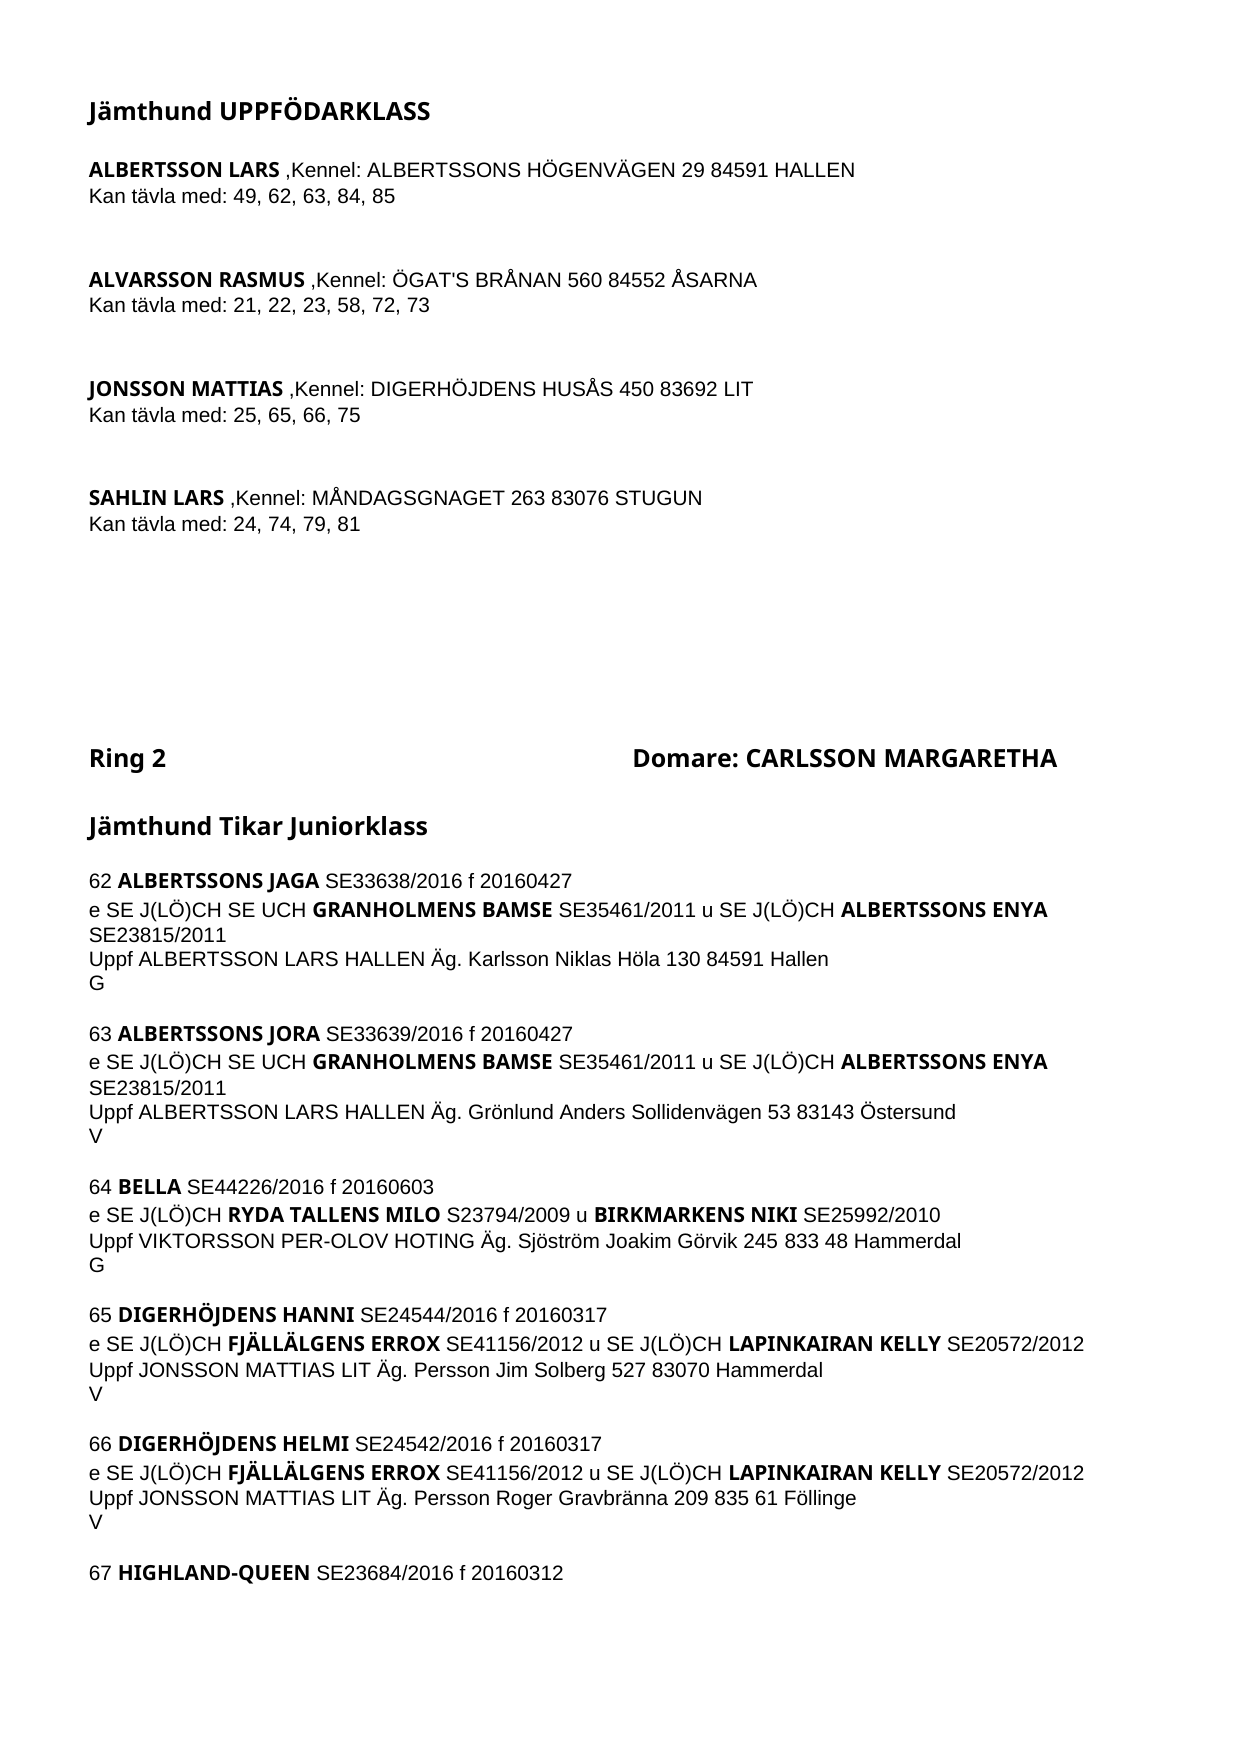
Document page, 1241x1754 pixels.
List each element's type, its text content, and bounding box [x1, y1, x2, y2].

text 62 ALBERTSSONS JAGA SE33638/2016 f 20160427 [89, 866, 1167, 895]
text V [89, 1510, 1167, 1534]
text Ring 2 Domare: CARLSSON MARGARETHA [89, 740, 1167, 774]
text ALVARSSON RASMUS ,Kennel: ÖGAT'S BRÅNAN 560 84552 ÅSARNA [89, 265, 1167, 293]
text 65 DIGERHÖJDENS HANNI SE24544/2016 f 20160317 [89, 1301, 1167, 1329]
text e SE J(LÖ)CH SE UCH GRANHOLMENS BAMSE SE35461/2011 u SE J(LÖ)CH ALBERTSSONS ENYA SE23815/2011 [89, 1047, 1167, 1100]
text Jämthund UPPFÖDARKLASS [89, 93, 1167, 127]
text Uppf VIKTORSSON PER-OLOV HOTING Äg. Sjöström Joakim Görvik 245 833 48 Hammerdal [89, 1229, 1167, 1253]
text Uppf JONSSON MATTIAS LIT Äg. Persson Jim Solberg 527 83070 Hammerdal [89, 1357, 1167, 1381]
text Uppf ALBERTSSON LARS HALLEN Äg. Grönlund Anders Sollidenvägen 53 83143 Östersund [89, 1100, 1167, 1124]
text e SE J(LÖ)CH FJÄLLÄLGENS ERROX SE41156/2012 u SE J(LÖ)CH LAPINKAIRAN KELLY SE20572/2012 [89, 1458, 1167, 1486]
text Kan tävla med: 25, 65, 66, 75 [89, 403, 1167, 427]
text Uppf JONSSON MATTIAS LIT Äg. Persson Roger Gravbränna 209 835 61 Föllinge [89, 1486, 1167, 1510]
text 63 ALBERTSSONS JORA SE33639/2016 f 20160427 [89, 1019, 1167, 1047]
text Kan tävla med: 21, 22, 23, 58, 72, 73 [89, 293, 1167, 317]
text SAHLIN LARS ,Kennel: MÅNDAGSGNAGET 263 83076 STUGUN [89, 483, 1167, 512]
text 66 DIGERHÖJDENS HELMI SE24542/2016 f 20160317 [89, 1429, 1167, 1458]
text Jämthund Tikar Juniorklass [89, 808, 1167, 842]
text e SE J(LÖ)CH FJÄLLÄLGENS ERROX SE41156/2012 u SE J(LÖ)CH LAPINKAIRAN KELLY SE20572/2012 [89, 1329, 1167, 1357]
text Kan tävla med: 49, 62, 63, 84, 85 [89, 184, 1167, 208]
text Kan tävla med: 24, 74, 79, 81 [89, 512, 1167, 536]
text JONSSON MATTIAS ,Kennel: DIGERHÖJDENS HUSÅS 450 83692 LIT [89, 374, 1167, 403]
text e SE J(LÖ)CH RYDA TALLENS MILO S23794/2009 u BIRKMARKENS NIKI SE25992/2010 [89, 1200, 1167, 1229]
text G [89, 971, 1167, 995]
text G [89, 1253, 1167, 1277]
text Uppf ALBERTSSON LARS HALLEN Äg. Karlsson Niklas Höla 130 84591 Hallen [89, 947, 1167, 971]
text V [89, 1124, 1167, 1148]
text e SE J(LÖ)CH SE UCH GRANHOLMENS BAMSE SE35461/2011 u SE J(LÖ)CH ALBERTSSONS ENYA SE23815/2011 [89, 895, 1167, 947]
text V [89, 1381, 1167, 1405]
text 64 BELLA SE44226/2016 f 20160603 [89, 1172, 1167, 1200]
text ALBERTSSON LARS ,Kennel: ALBERTSSONS HÖGENVÄGEN 29 84591 HALLEN [89, 156, 1167, 184]
text 67 HIGHLAND-QUEEN SE23684/2016 f 20160312 [89, 1558, 1167, 1586]
